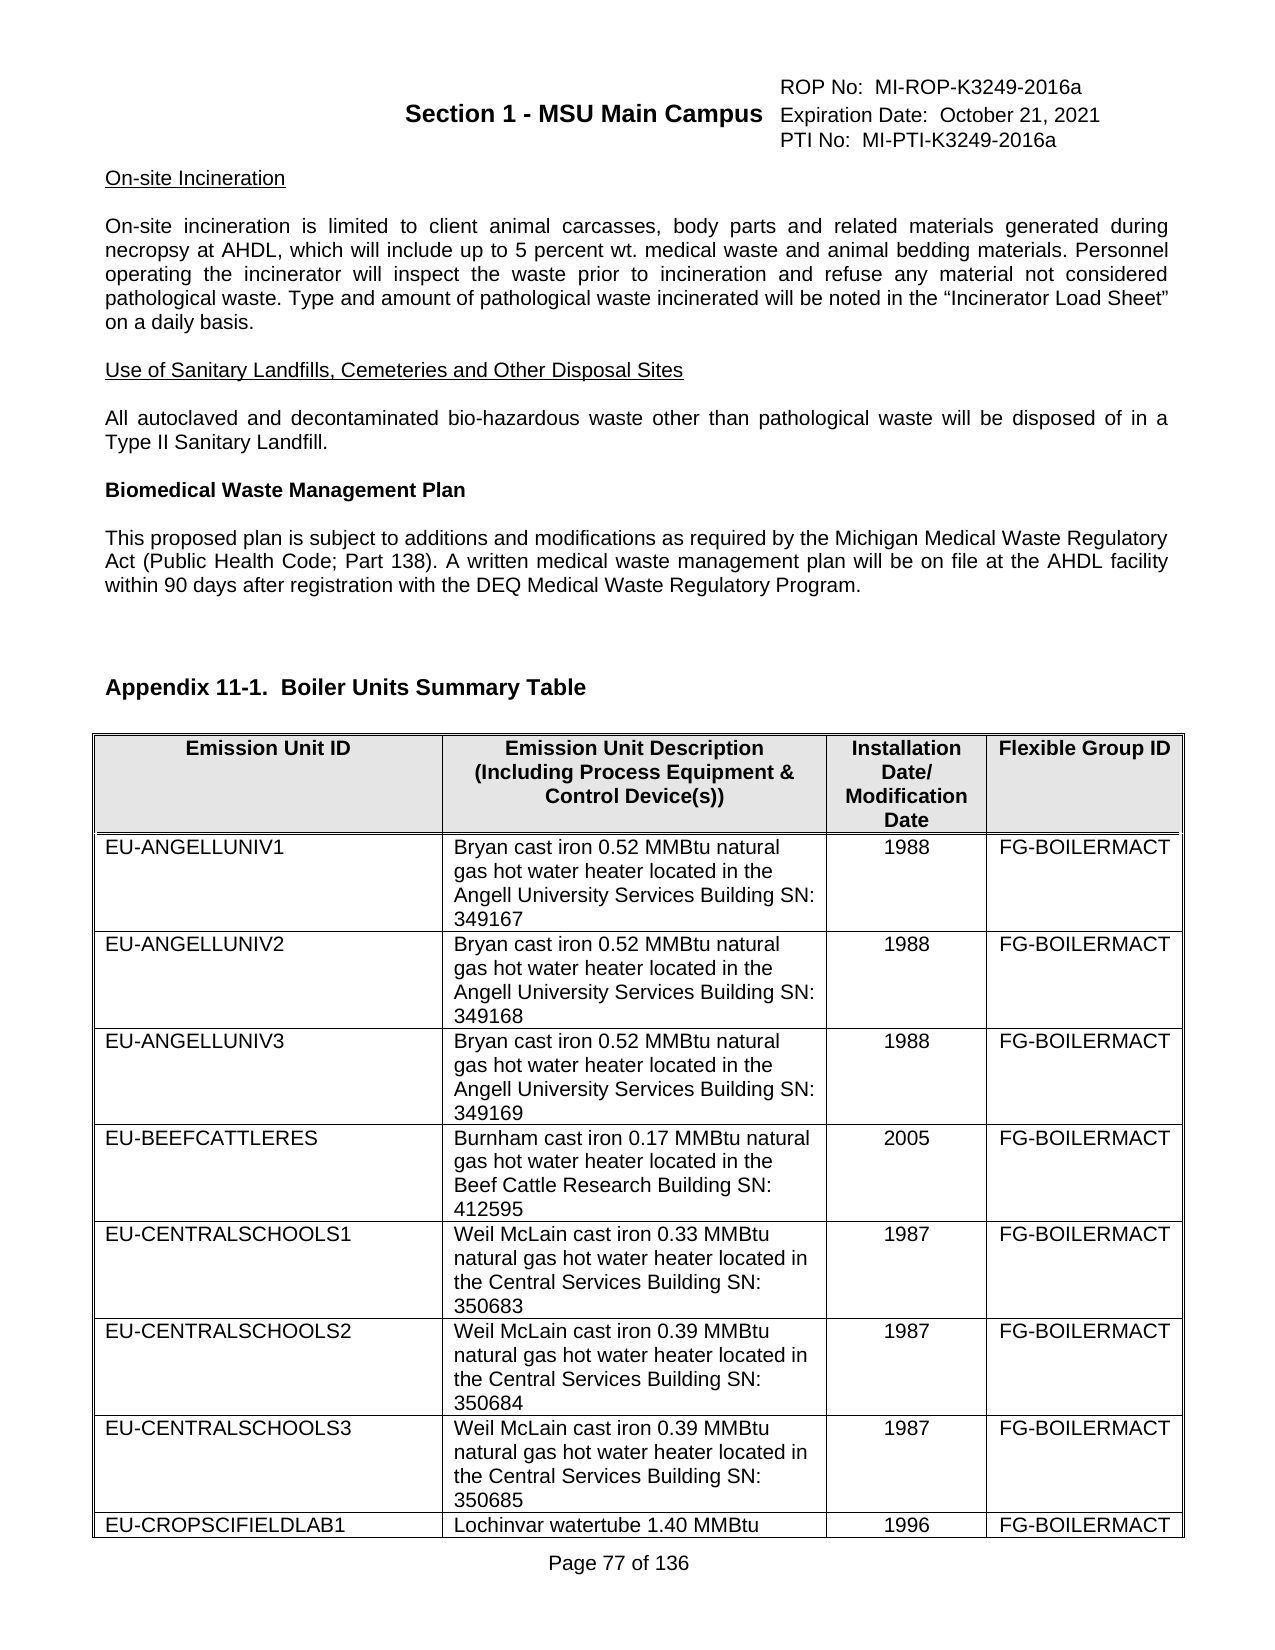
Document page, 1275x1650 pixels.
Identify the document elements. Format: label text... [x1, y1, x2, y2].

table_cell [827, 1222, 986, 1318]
text Biomedical Waste Management Plan [105, 477, 1170, 501]
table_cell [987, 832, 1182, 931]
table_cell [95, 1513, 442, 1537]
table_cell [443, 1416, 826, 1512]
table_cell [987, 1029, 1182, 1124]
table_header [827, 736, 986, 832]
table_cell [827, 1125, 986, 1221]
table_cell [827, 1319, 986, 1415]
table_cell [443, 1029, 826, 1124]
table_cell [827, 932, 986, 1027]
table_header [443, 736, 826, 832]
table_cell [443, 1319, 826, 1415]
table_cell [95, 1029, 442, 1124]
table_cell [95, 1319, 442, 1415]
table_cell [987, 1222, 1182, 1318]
text On-site incineration is limited to client animal carcasses, body parts and related materials generated during necropsy at AHDL, which will include up to 5 percent wt. medical waste and animal bedding materials. Personnel operating the incinerator will inspect the waste prior to incineration and refuse any material not considered pathological waste. Type and amount of pathological waste incinerated will be noted in the “Incinerator Load Sheet” on a daily basis. [105, 214, 1170, 334]
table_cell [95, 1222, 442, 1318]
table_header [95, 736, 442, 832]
subtitle Appendix 11-1. Boiler Units Summary Table [105, 674, 1170, 700]
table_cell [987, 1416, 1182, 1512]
text On-site Incineration [105, 166, 1170, 190]
text Use of Sanitary Landfills, Cemeteries and Other Disposal Sites [105, 358, 1170, 382]
text All autoclaved and decontaminated bio-hazardous waste other than pathological waste will be disposed of in a Type II Sanitary Landfill. [105, 406, 1170, 453]
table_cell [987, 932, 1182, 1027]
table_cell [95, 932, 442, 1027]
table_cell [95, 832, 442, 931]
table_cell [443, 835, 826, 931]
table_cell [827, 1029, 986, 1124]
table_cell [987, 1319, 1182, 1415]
text This proposed plan is subject to additions and modifications as required by the Michigan Medical Waste Regulatory Act (Public Health Code; Part 138). A written medical waste management plan will be on file at the AHDL facility within 90 days after registration with the DEQ Medical Waste Regulatory Program. [105, 525, 1170, 597]
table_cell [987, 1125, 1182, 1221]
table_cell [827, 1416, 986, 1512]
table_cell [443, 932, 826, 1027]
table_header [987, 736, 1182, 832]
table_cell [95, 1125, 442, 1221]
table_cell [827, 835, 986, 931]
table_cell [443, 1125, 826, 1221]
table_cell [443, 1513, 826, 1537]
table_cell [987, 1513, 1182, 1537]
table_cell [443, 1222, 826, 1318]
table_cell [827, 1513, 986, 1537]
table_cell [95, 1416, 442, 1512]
